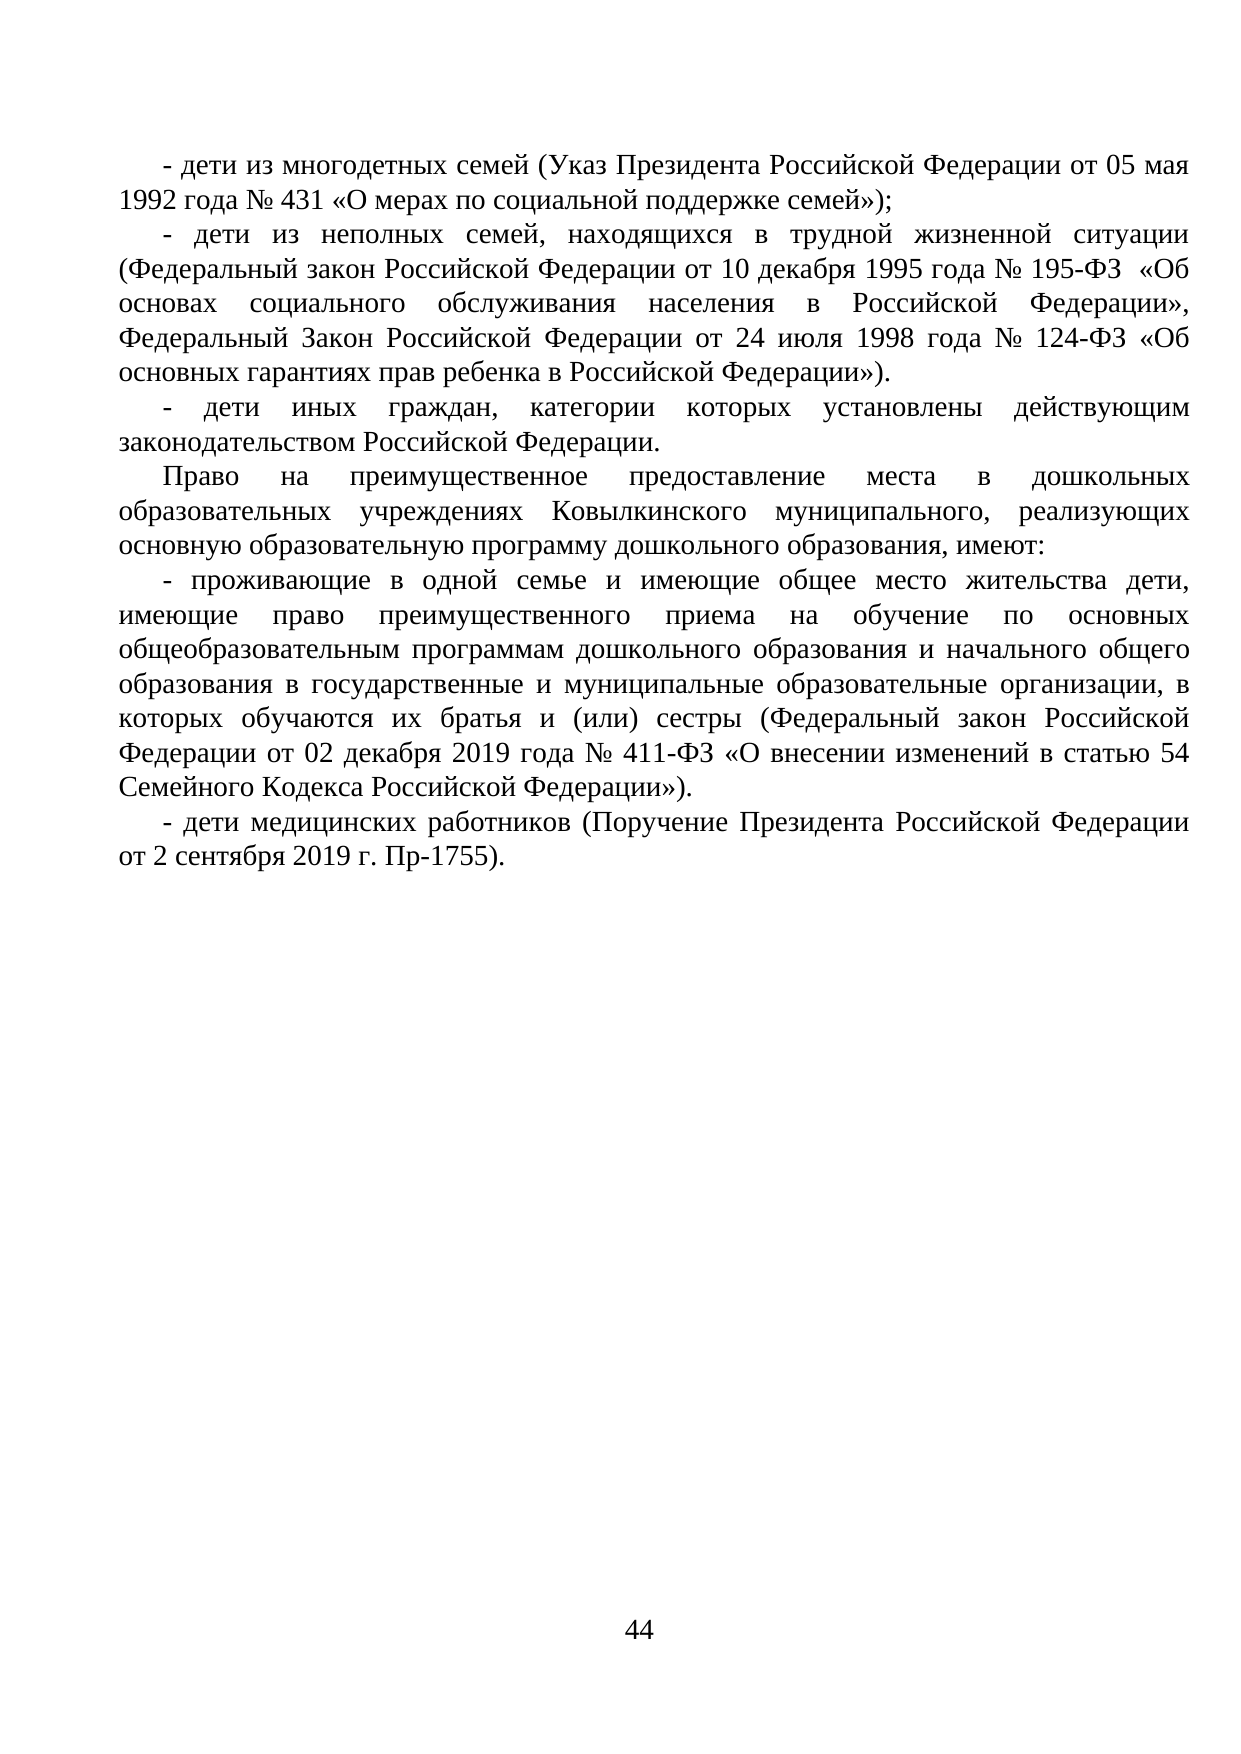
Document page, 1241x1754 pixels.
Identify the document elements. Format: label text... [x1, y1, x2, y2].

text - дети из многодетных семей (Указ Президента Российской Федерации от 05 мая № 431 «О мерах по социальной поддержке семей»); [118, 147, 1191, 215]
text Право на преимущественное предоставление места в дошкольных образовательных учреждениях Ковылкинского муниципального, реализующих основную образовательную программу дошкольного образования, имеют: [118, 458, 1191, 561]
text - дети иных граждан, категории которых установлены действующим законодательством Российской Федерации. [118, 389, 1191, 457]
text - дети медицинских работников (Поручение Президента Российской Федерации от 2 сентября 2019 г. Пр-1755). [118, 804, 1191, 872]
text - проживающие в одной семье и имеющие общее место жительства дети, имеющие право преимущественного приема на обучение по основных общеобразовательным программам дошкольного образования и начального общего образования в государственные и муниципальные образовательные организации, в которых обучаются их братья и (или) сестры (Федеральный закон Российской Федерации от 02 декабря 2019 года № 411-ФЗ «О внесении изменений в статью 54 Семейного Кодекса Российской Федерации»). [118, 562, 1191, 803]
text - дети из неполных семей, находящихся в трудной жизненной ситуации (Федеральный закон Российской Федерации от 10 декабря 1995 года № 195-ФЗ «Об основах социального обслуживания населения в Российской Федерации», Федеральный Закон Российской Федерации от 24 июля 1998 года № 124-ФЗ «Об основных гарантиях прав ребенка в Российской Федерации»). [118, 217, 1191, 388]
